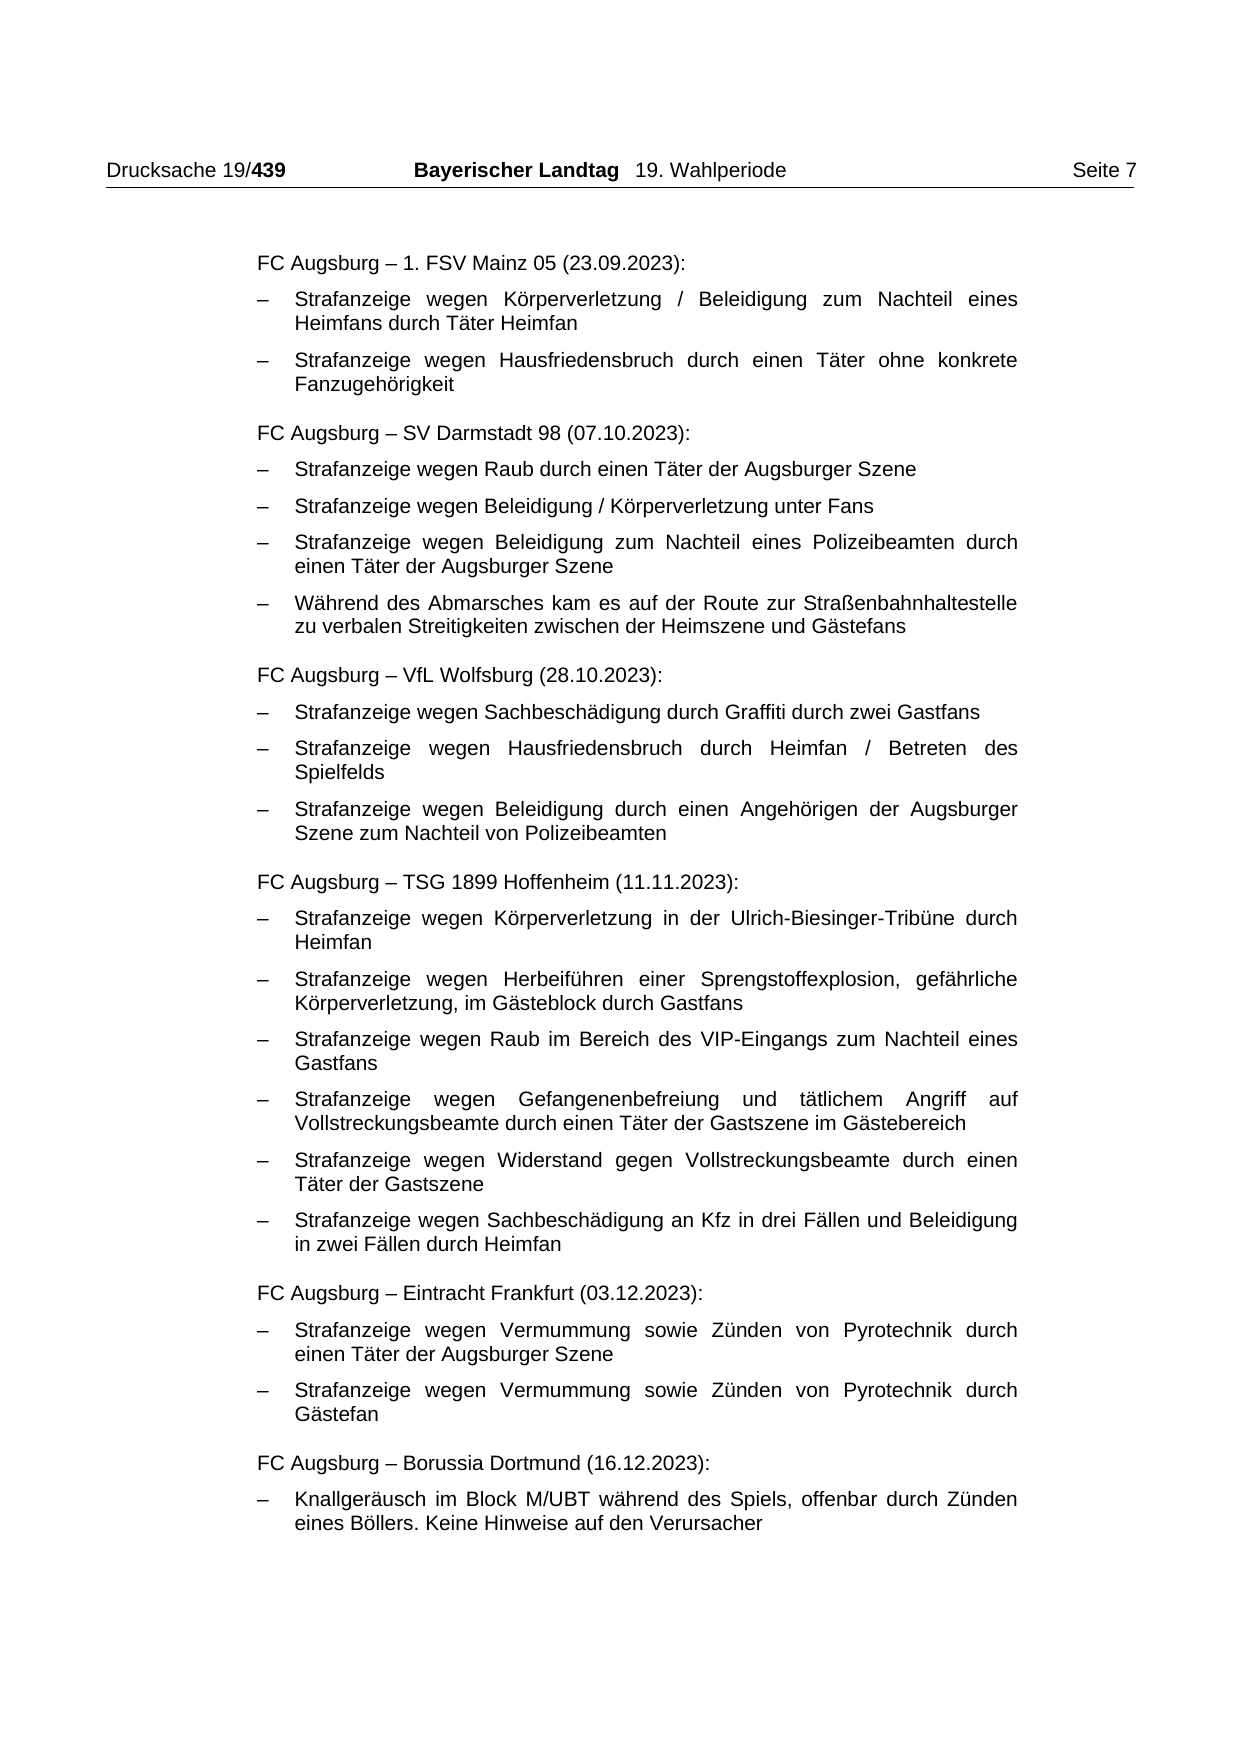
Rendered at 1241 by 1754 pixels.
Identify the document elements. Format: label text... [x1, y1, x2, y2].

list Strafanzeige wegen Sachbeschädigung durch Graffiti durch zwei Gastfans [257, 700, 1019, 724]
text FC Augsburg – Borussia Dortmund (16.12.2023): [257, 1451, 1019, 1475]
list Strafanzeige wegen Körperverletzung / Beleidigung zum Nachteil eines Heimfans durch Täter Heimfan [257, 287, 1019, 335]
list Strafanzeige wegen Hausfriedensbruch durch Heimfan / Betreten des Spielfelds [257, 736, 1019, 784]
list Strafanzeige wegen Beleidigung / Körperverletzung unter Fans [257, 493, 1019, 517]
list Strafanzeige wegen Raub durch einen Täter der Augsburger Szene [257, 457, 1019, 481]
list Strafanzeige wegen Vermummung sowie Zünden von Pyrotechnik durch Gästefan [257, 1378, 1019, 1426]
text FC Augsburg – Eintracht Frankfurt (03.12.2023): [257, 1281, 1019, 1305]
list Strafanzeige wegen Beleidigung zum Nachteil eines Polizeibeamten durch einen Täter der Augsburger Szene [257, 530, 1019, 578]
text FC Augsburg – SV Darmstadt 98 (07.10.2023): [257, 421, 1019, 444]
list Strafanzeige wegen Herbeiführen einer Sprengstoffexplosion, gefährliche Körperverletzung, im Gästeblock durch Gastfans [257, 966, 1019, 1014]
list Strafanzeige wegen Sachbeschädigung an Kfz in drei Fällen und Beleidigung in zwei Fällen durch Heimfan [257, 1208, 1019, 1256]
list Strafanzeige wegen Raub im Bereich des VIP-Eingangs zum Nachteil eines Gastfans [257, 1027, 1019, 1075]
list Strafanzeige wegen Körperverletzung in der Ulrich-Biesinger-Tribüne durch Heimfan [257, 906, 1019, 954]
list Während des Abmarsches kam es auf der Route zur Straßenbahnhaltestelle zu verbalen Streitigkeiten zwischen der Heimszene und Gästefans [257, 590, 1019, 638]
list Strafanzeige wegen Gefangenenbefreiung und tätlichem Angriff auf Vollstreckungsbeamte durch einen Täter der Gastszene im Gästebereich [257, 1087, 1019, 1135]
list Strafanzeige wegen Widerstand gegen Vollstreckungsbeamte durch einen Täter der Gastszene [257, 1148, 1019, 1196]
list Knallgeräusch im Block M/UBT während des Spiels, offenbar durch Zünden eines Böllers. Keine Hinweise auf den Verursacher [257, 1487, 1019, 1535]
text FC Augsburg – VfL Wolfsburg (28.10.2023): [257, 663, 1019, 687]
text FC Augsburg – TSG 1899 Hoffenheim (11.11.2023): [257, 869, 1019, 893]
list Strafanzeige wegen Vermummung sowie Zünden von Pyrotechnik durch einen Täter der Augsburger Szene [257, 1317, 1019, 1365]
list Strafanzeige wegen Beleidigung durch einen Angehörigen der Augsburger Szene zum Nachteil von Polizeibeamten [257, 797, 1019, 844]
text FC Augsburg – 1. FSV Mainz 05 (23.09.2023): [257, 251, 1019, 275]
list Strafanzeige wegen Hausfriedensbruch durch einen Täter ohne konkrete Fanzugehörigkeit [257, 348, 1019, 396]
